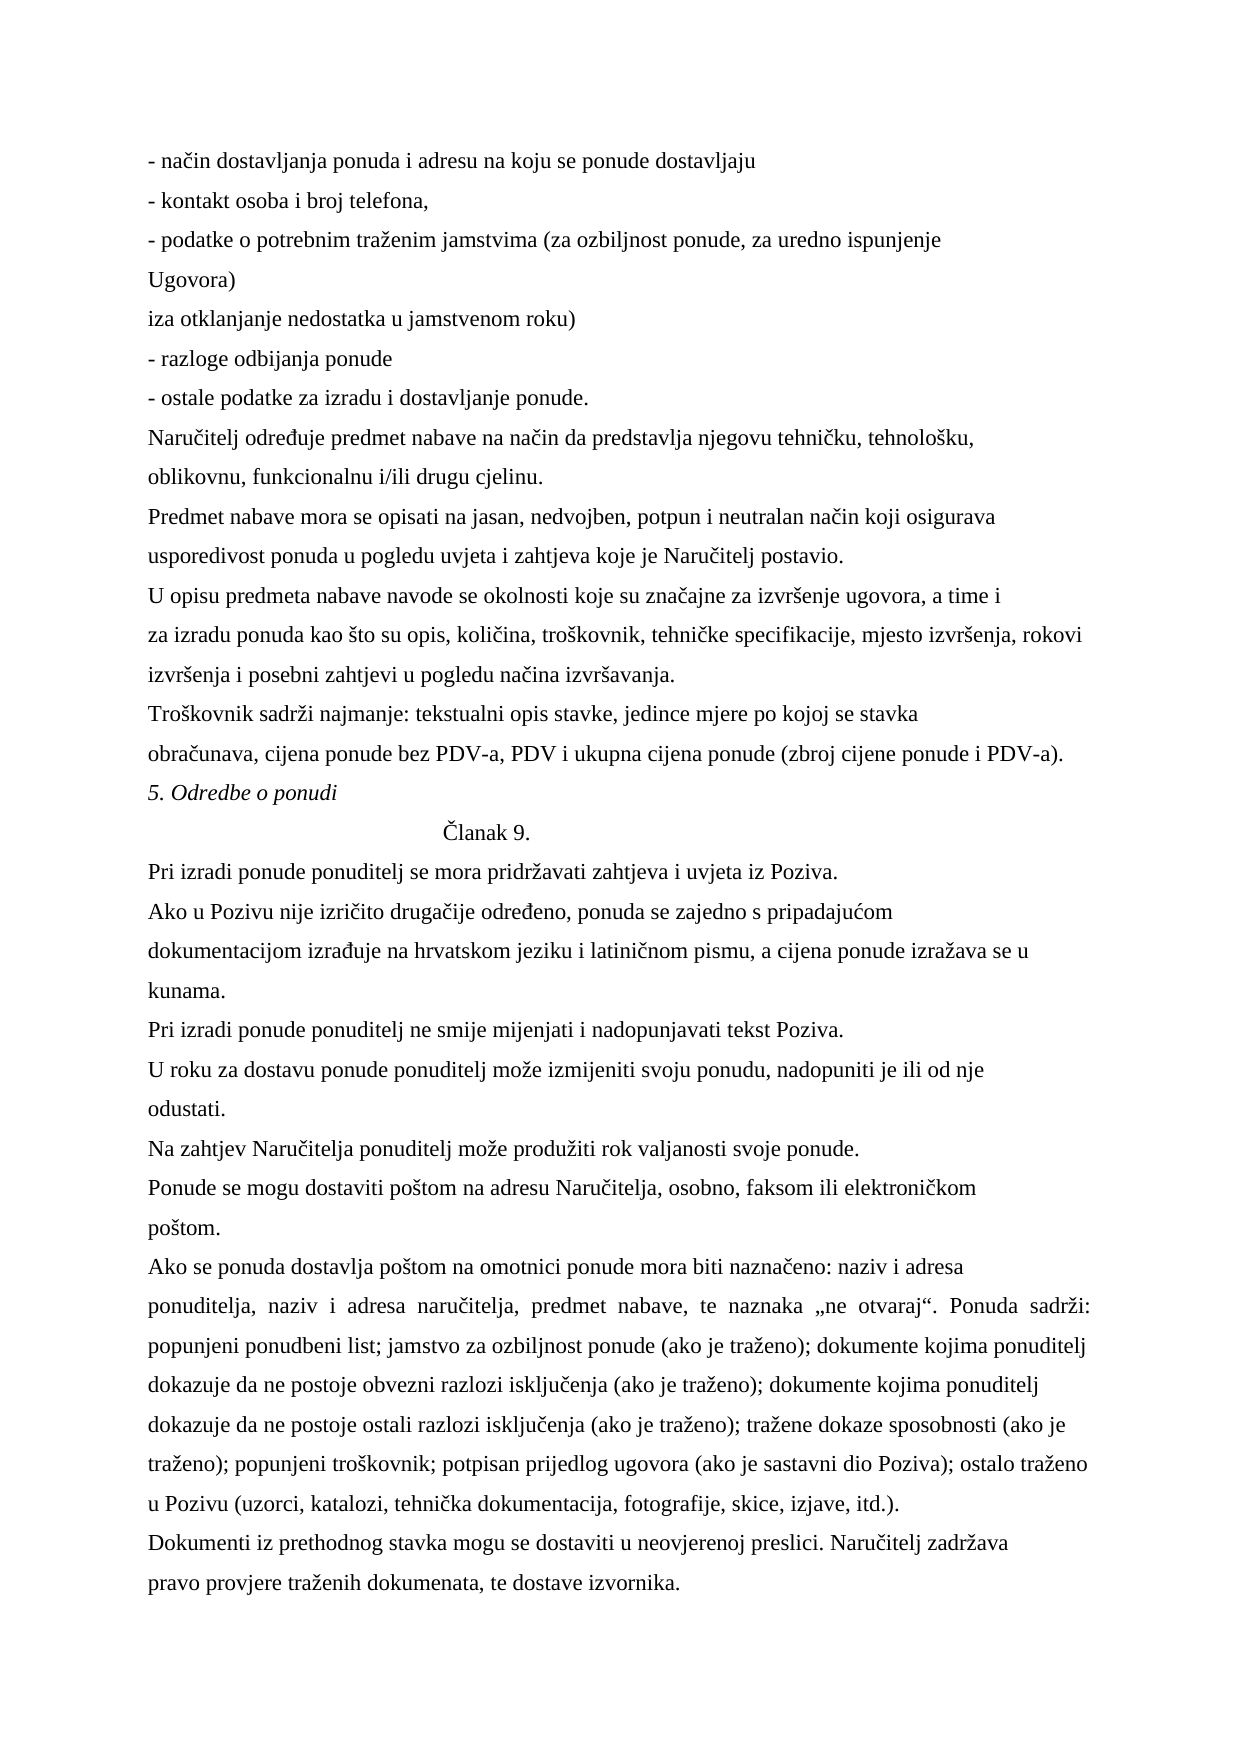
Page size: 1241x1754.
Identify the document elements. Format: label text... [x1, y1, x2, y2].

text oblikovnu, funkcionalnu i/ili drugu cjelinu. [148, 463, 1093, 490]
text u Pozivu (uzorci, katalozi, tehnička dokumentacija, fotografije, skice, izjave, itd.). [148, 1490, 1093, 1516]
text pravo provjere traženih dokumenata, te dostave izvornika. [148, 1569, 1093, 1595]
text poštom. [148, 1213, 1093, 1240]
text Dokumenti iz prethodnog stavka mogu se dostaviti u neovjerenoj preslici. Naručitelj zadržava [148, 1529, 1093, 1556]
text dokumentacijom izrađuje na hrvatskom jeziku i latiničnom pismu, a cijena ponude izražava se u [148, 937, 1093, 963]
text Ako u Pozivu nije izričito drugačije određeno, ponuda se zajedno s pripadajućom [148, 898, 1093, 924]
text dokazuje da ne postoje ostali razlozi isključenja (ako je traženo); tražene dokaze sposobnosti (ako je [148, 1411, 1093, 1437]
text traženo); popunjeni troškovnik; potpisan prijedlog ugovora (ako je sastavni dio Poziva); ostalo traženo [148, 1450, 1093, 1477]
text - ostale podatke za izradu i dostavljanje ponude. [148, 384, 1093, 411]
text obračunava, cijena ponude bez PDV-a, PDV i ukupna cijena ponude (zbroj cijene ponude i PDV-a). [148, 740, 1093, 766]
text za izradu ponuda kao što su opis, količina, troškovnik, tehničke specifikacije, mjesto izvršenja, rokovi [148, 621, 1093, 648]
text Ako se ponuda dostavlja poštom na omotnici ponude mora biti naznačeno: naziv i adresa [148, 1253, 1093, 1279]
text - način dostavljanja ponuda i adresu na koju se ponude dostavljaju [148, 148, 1093, 174]
text Naručitelj određuje predmet nabave na način da predstavlja njegovu tehničku, tehnološku, [148, 424, 1093, 450]
text - podatke o potrebnim traženim jamstvima (za ozbiljnost ponude, za uredno ispunjenje [148, 227, 1093, 253]
text Ugovora) [148, 266, 1093, 292]
text 5. Odredbe o ponudi [148, 779, 1093, 806]
text izvršenja i posebni zahtjevi u pogledu načina izvršavanja. [148, 661, 1093, 687]
text Na zahtjev Naručitelja ponuditelj može produžiti rok valjanosti svoje ponude. [148, 1134, 1093, 1161]
text ponuditelja, naziv i adresa naručitelja, predmet nabave, te naznaka „ne otvaraj“. Ponuda sadrži: popunjeni ponudbeni list; jamstvo za ozbiljnost ponude (ako je traženo); dokumente kojima ponuditelj [148, 1292, 1093, 1358]
text iza otklanjanje nedostatka u jamstvenom roku) [148, 306, 1093, 332]
text usporedivost ponuda u pogledu uvjeta i zahtjeva koje je Naručitelj postavio. [148, 542, 1093, 569]
text Pri izradi ponude ponuditelj ne smije mijenjati i nadopunjavati tekst Poziva. [148, 1016, 1093, 1042]
text Predmet nabave mora se opisati na jasan, nedvojben, potpun i neutralan način koji osigurava [148, 503, 1093, 529]
text - razloge odbijanja ponude [148, 345, 1093, 371]
text Troškovnik sadrži najmanje: tekstualni opis stavke, jedince mjere po kojoj se stavka [148, 700, 1093, 727]
text U roku za dostavu ponude ponuditelj može izmijeniti svoju ponudu, nadopuniti je ili od nje [148, 1056, 1093, 1082]
text Ponude se mogu dostaviti poštom na adresu Naručitelja, osobno, faksom ili elektroničkom [148, 1174, 1093, 1200]
text Pri izradi ponude ponuditelj se mora pridržavati zahtjeva i uvjeta iz Poziva. [148, 858, 1093, 884]
text - kontakt osoba i broj telefona, [148, 187, 1093, 213]
text dokazuje da ne postoje obvezni razlozi isključenja (ako je traženo); dokumente kojima ponuditelj [148, 1371, 1093, 1398]
text Članak 9. [369, 819, 1093, 845]
text U opisu predmeta nabave navode se okolnosti koje su značajne za izvršenje ugovora, a time i [148, 582, 1093, 608]
text kunama. [148, 977, 1093, 1003]
text odustati. [148, 1095, 1093, 1121]
